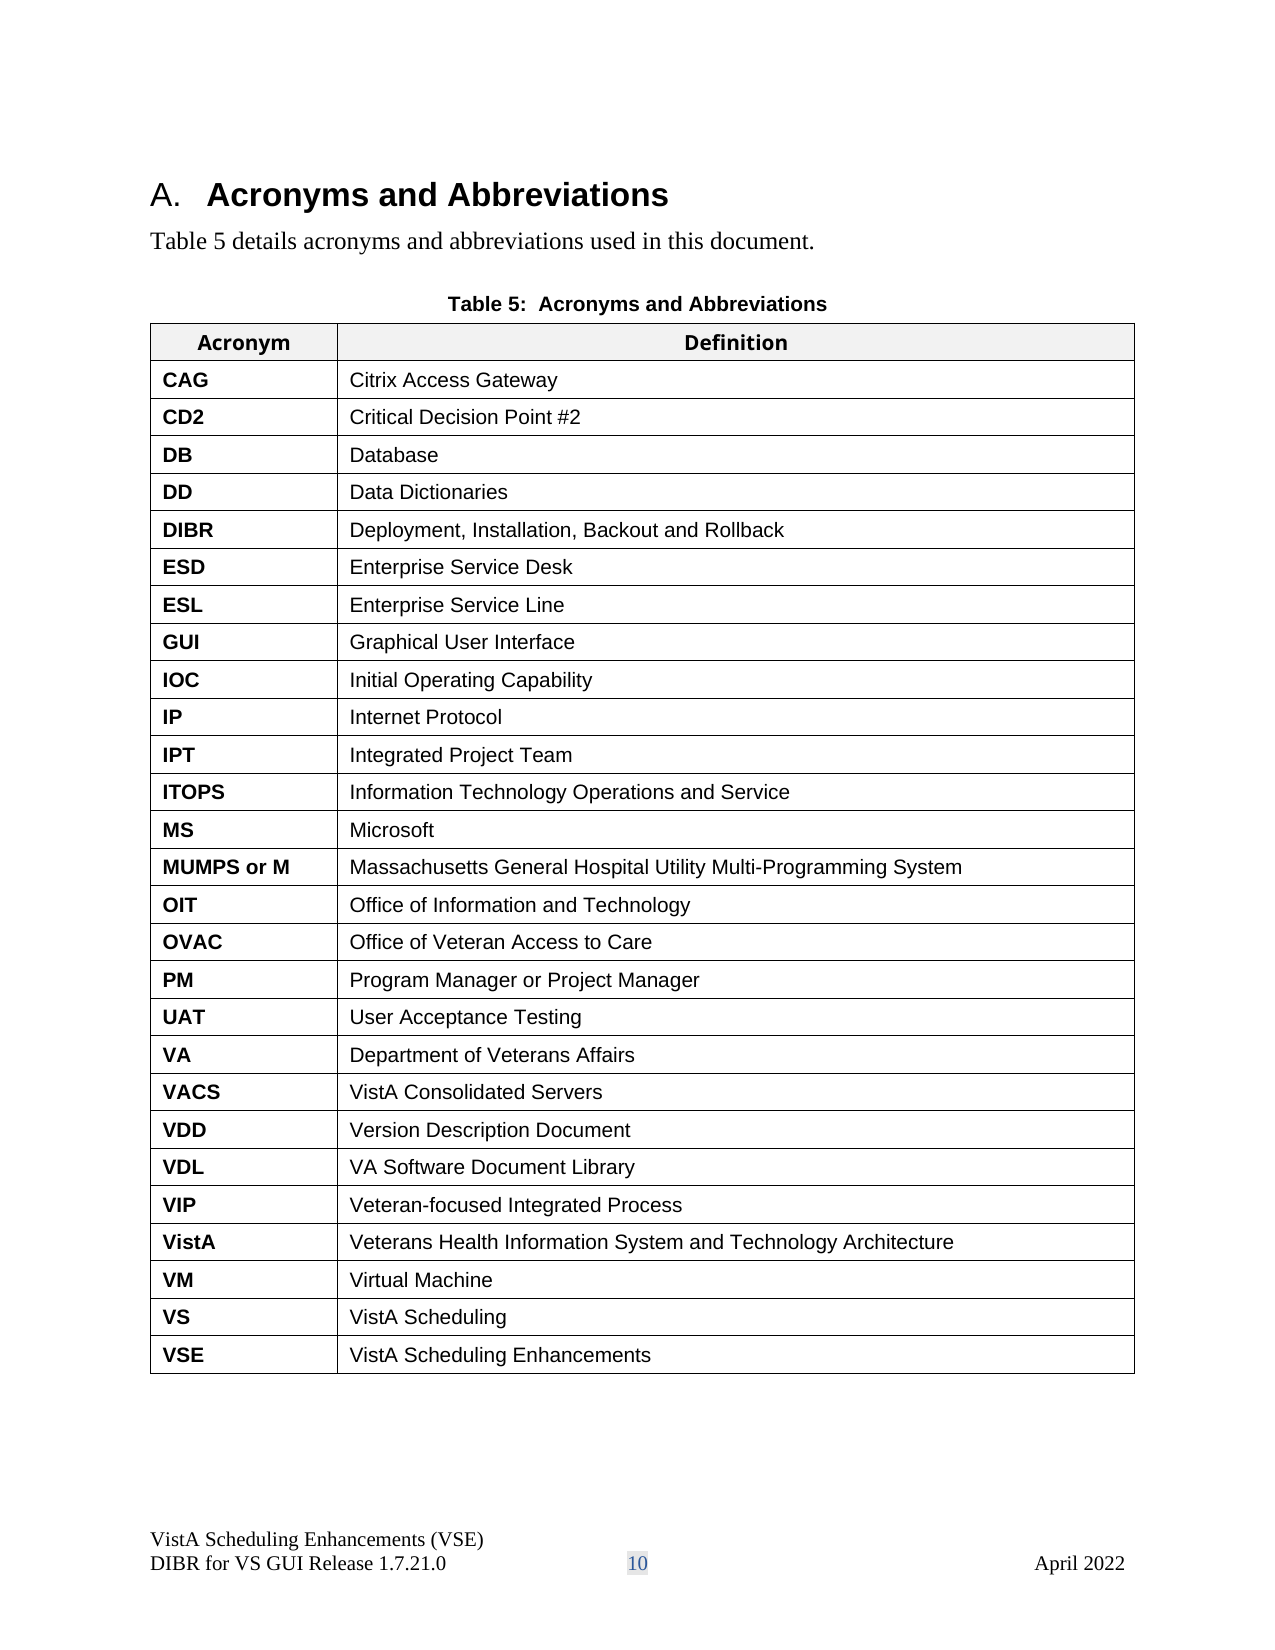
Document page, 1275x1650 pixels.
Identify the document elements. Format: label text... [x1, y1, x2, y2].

table_cell GUI [151, 624, 337, 660]
table_cell Office of Veteran Access to Care [338, 924, 1134, 960]
table_cell Department of Veterans Affairs [338, 1036, 1134, 1073]
table_cell ESL [151, 586, 337, 623]
table_cell DIBR [151, 511, 337, 548]
table_cell UAT [151, 999, 337, 1035]
table_cell CD2 [151, 399, 337, 435]
table_cell OVAC [151, 924, 337, 960]
table_cell IP [151, 699, 337, 735]
table_cell Citrix Access Gateway [338, 361, 1134, 398]
table_cell VistA Scheduling [338, 1299, 1134, 1335]
table_cell VACS [151, 1074, 337, 1110]
text Acronyms and Abbreviations [150, 175, 1125, 213]
table_cell DB [151, 436, 337, 473]
table_cell DD [151, 474, 337, 510]
table_header Definition [338, 324, 1134, 360]
table_cell Virtual Machine [338, 1261, 1134, 1298]
table_cell Microsoft [338, 811, 1134, 848]
table_cell IPT [151, 736, 337, 773]
table_cell Program Manager or Project Manager [338, 961, 1134, 998]
table_cell Initial Operating Capability [338, 661, 1134, 698]
table_cell VistA Consolidated Servers [338, 1074, 1134, 1110]
table_cell VDD [151, 1111, 337, 1148]
table_cell VIP [151, 1186, 337, 1223]
table_cell Deployment, Installation, Backout and Rollback [338, 511, 1134, 548]
table_cell VM [151, 1261, 337, 1298]
table_cell Version Description Document [338, 1111, 1134, 1148]
table_cell Massachusetts General Hospital Utility Multi-Programming System [338, 849, 1134, 885]
text Table 5: Acronyms and Abbreviations [150, 292, 1125, 316]
table_cell Data Dictionaries [338, 474, 1134, 510]
table_cell Integrated Project Team [338, 736, 1134, 773]
table_cell ESD [151, 549, 337, 585]
table_cell MS [151, 811, 337, 848]
table_cell PM [151, 961, 337, 998]
table_cell Office of Information and Technology [338, 886, 1134, 923]
table_cell Veterans Health Information System and Technology Architecture [338, 1224, 1134, 1260]
table_cell VistA [151, 1224, 337, 1260]
table_cell IOC [151, 661, 337, 698]
table_cell Critical Decision Point #2 [338, 399, 1134, 435]
table_cell VA Software Document Library [338, 1149, 1134, 1185]
table_cell VA [151, 1036, 337, 1073]
table_cell Information Technology Operations and Service [338, 774, 1134, 810]
table_cell VDL [151, 1149, 337, 1185]
table_cell VSE [151, 1336, 337, 1373]
table_cell Enterprise Service Line [338, 586, 1134, 623]
table_cell VS [151, 1299, 337, 1335]
table_cell Enterprise Service Desk [338, 549, 1134, 585]
table_cell OIT [151, 886, 337, 923]
table_cell Graphical User Interface [338, 624, 1134, 660]
table_cell MUMPS or M [151, 849, 337, 885]
table_cell VistA Scheduling Enhancements [338, 1336, 1134, 1373]
table_cell Internet Protocol [338, 699, 1134, 735]
text Table 5 details acronyms and abbreviations used in this document. [150, 226, 1125, 255]
table_cell Database [338, 436, 1134, 473]
table_cell CAG [151, 361, 337, 398]
table_cell Veteran-focused Integrated Process [338, 1186, 1134, 1223]
table_cell ITOPS [151, 774, 337, 810]
table_cell User Acceptance Testing [338, 999, 1134, 1035]
table_header Acronym [151, 324, 337, 360]
